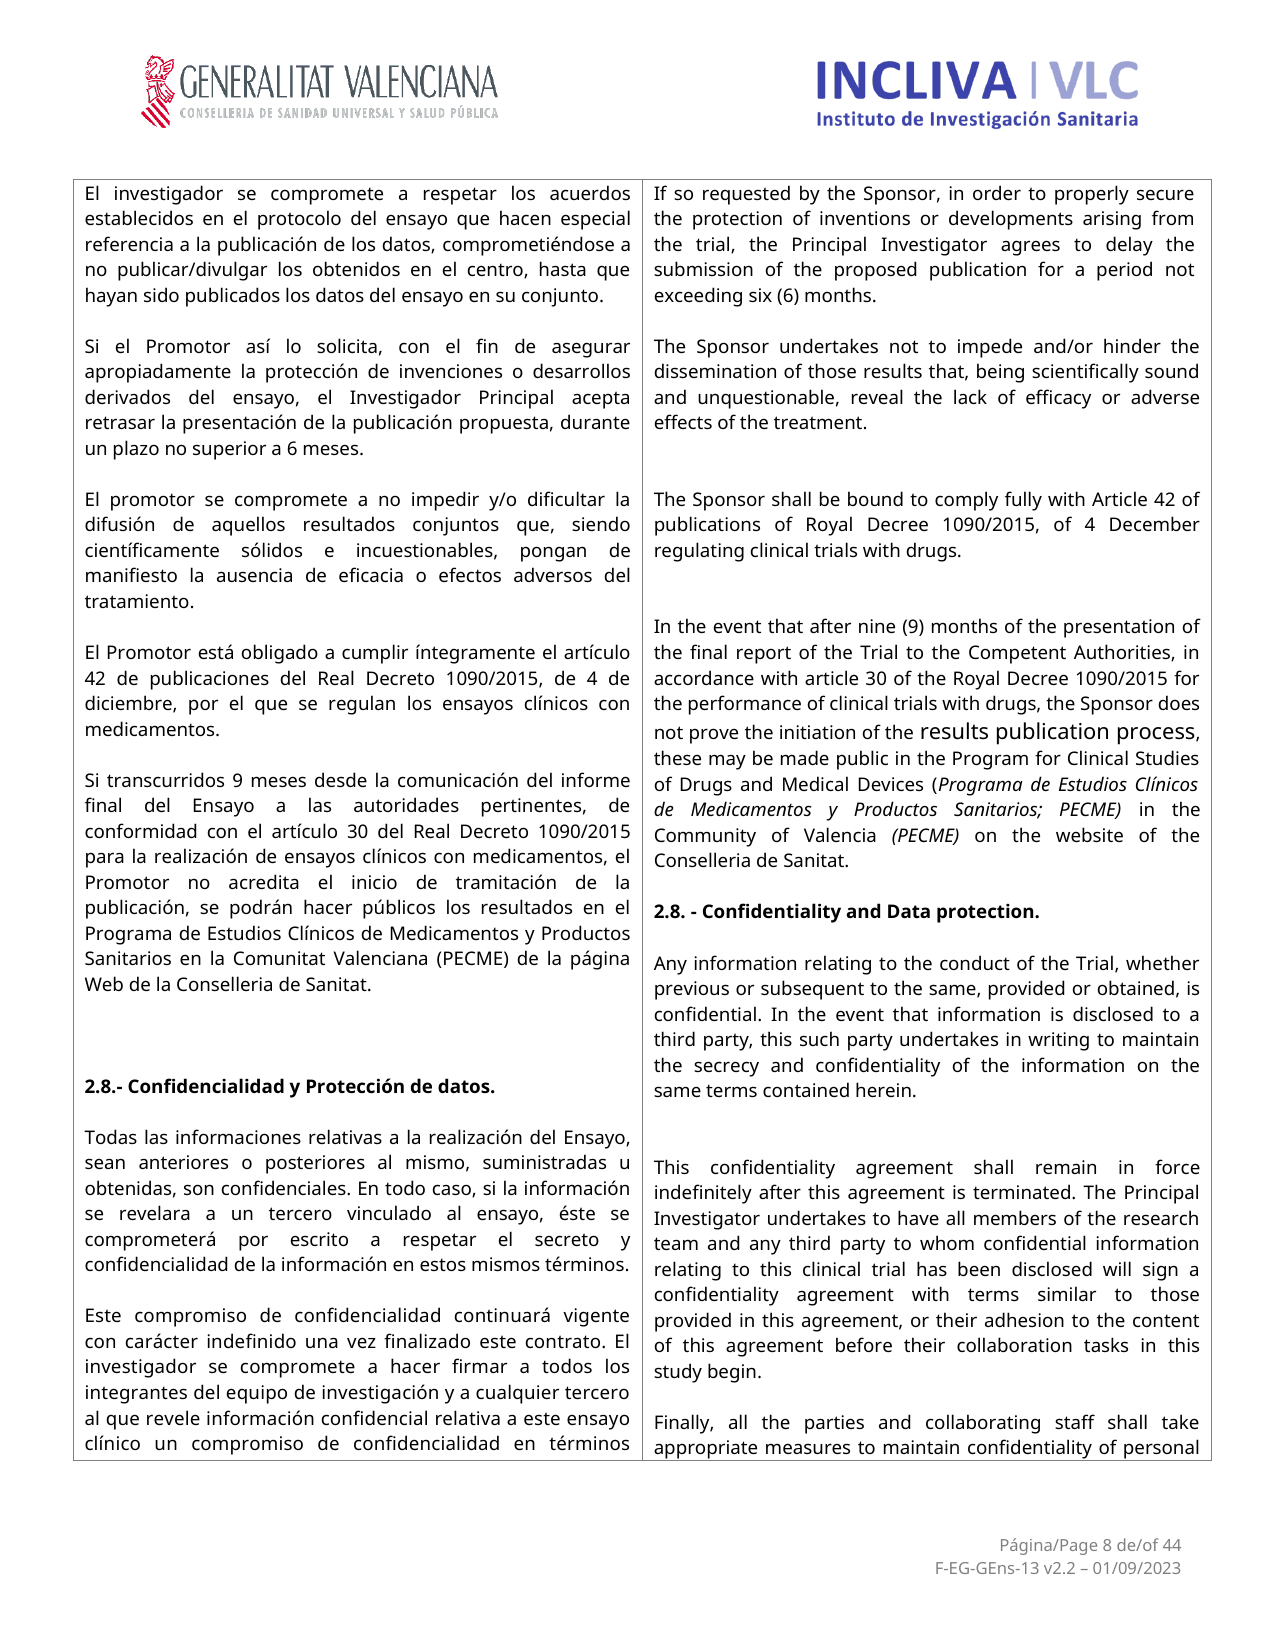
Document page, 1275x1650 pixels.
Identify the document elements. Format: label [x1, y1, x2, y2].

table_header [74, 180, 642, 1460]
picture [809, 38, 1140, 158]
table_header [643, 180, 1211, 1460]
picture [120, 25, 519, 158]
